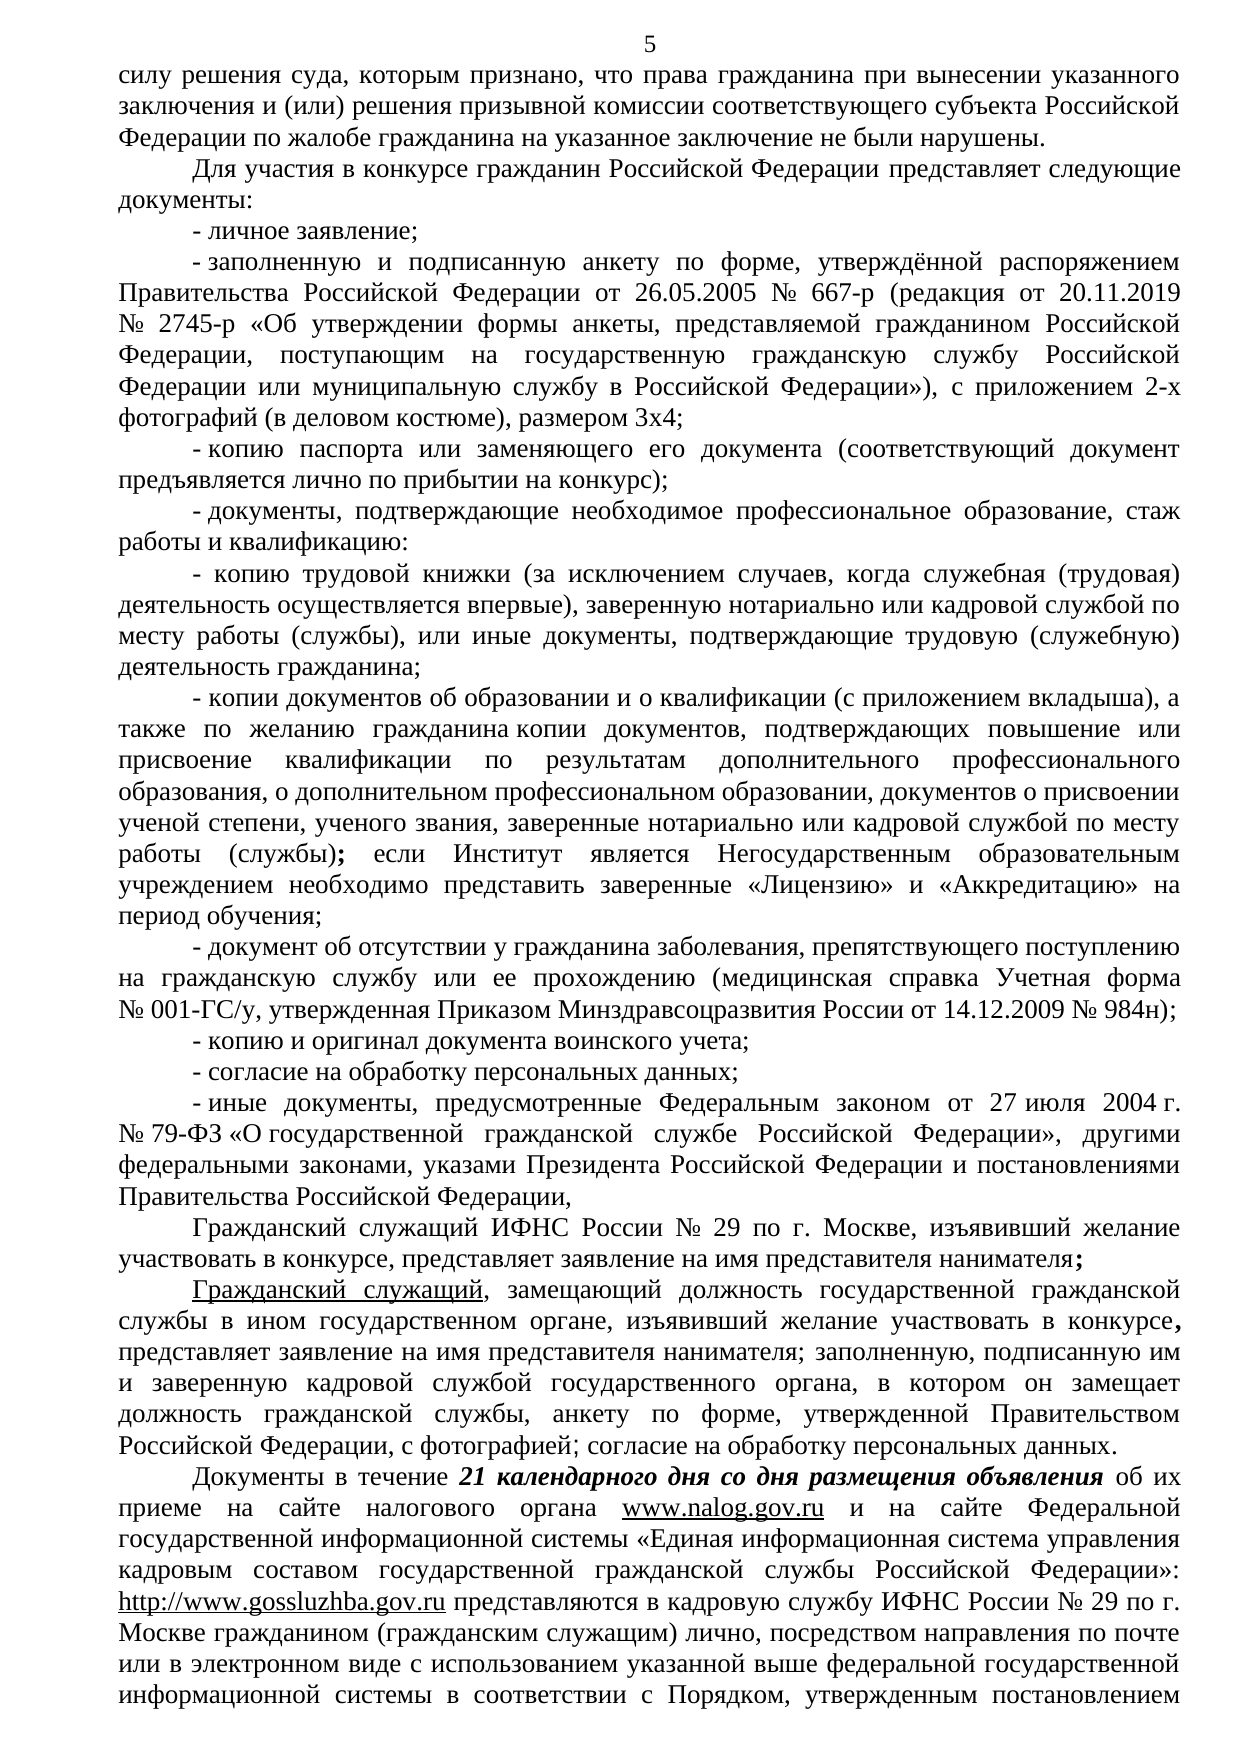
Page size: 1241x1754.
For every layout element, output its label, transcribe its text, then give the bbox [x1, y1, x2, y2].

text - согласие на обработку персональных данных; [118, 1055, 1181, 1086]
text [118, 1460, 1181, 1709]
text - заполненную и подписанную анкету по форме, утверждённой распоряжением Правительства Российской Федерации от 26.05.2005 № 667-р (редакция от 20.11.2019 № 2745-р «Об утверждении формы анкеты, представляемой гражданином Российской Федерации, поступающим на государственную гражданскую службу Российской Федерации или муниципальную службу в Российской Федерации»), с приложением 2-х фотографий (в деловом костюме), размером 3x4; [118, 245, 1181, 432]
text - копии документов об образовании и о квалификации (с приложением вкладыша), а также по желанию гражданина копии документов, подтверждающих повышение или присвоение квалификации по результатам дополнительного профессионального образования, о дополнительном профессиональном образовании, документов о присвоении ученой степени, ученого звания, заверенные нотариально или кадровой службой по месту работы (службы); если Институт является Негосударственным образовательным учреждением необходимо представить заверенные «Лицензию» и «Аккредитацию» на период обучения; [118, 681, 1181, 930]
text - документы, подтверждающие необходимое профессиональное образование, стаж работы и квалификацию: [118, 494, 1181, 557]
text - личное заявление; [118, 214, 1181, 245]
text - копию паспорта или заменяющего его документа (соответствующий документ предъявляется лично по прибытии на конкурс); [118, 432, 1181, 494]
text - документ об отсутствии у гражданина заболевания, препятствующего поступлению на гражданскую службу или ее прохождению (медицинская справка Учетная форма № 001-ГС/у, утвержденная Приказом Минздравсоцразвития России от 14.12.2009 № 984н); [118, 930, 1181, 1024]
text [118, 58, 1181, 152]
text Гражданский служащий ИФНС России № 29 по г. Москве, изъявивший желание участвовать в конкурсе, представляет заявление на имя представителя нанимателя; [118, 1211, 1181, 1273]
text - иные документы, предусмотренные Федеральным законом от 27 июля . № 79-ФЗ «О государственной гражданской службе Российской Федерации», другими федеральными законами, указами Президента Российской Федерации и постановлениями Правительства Российской Федерации, [118, 1086, 1181, 1211]
text - копию и оригинал документа воинского учета; [118, 1024, 1181, 1055]
text Гражданский служащий, замещающий должность государственной гражданской службы в ином государственном органе, изъявивший желание участвовать в конкурсе, представляет заявление на имя представителя нанимателя; заполненную, подписанную им и заверенную кадровой службой государственного органа, в котором он замещает должность гражданской службы, анкету по форме, утвержденной Правительством Российской Федерации, с фотографией; согласие на обработку персональных данных. [118, 1273, 1181, 1460]
text Для участия в конкурсе гражданин Российской Федерации представляет следующие документы: [118, 152, 1181, 214]
text - копию трудовой книжки (за исключением случаев, когда служебная (трудовая) деятельность осуществляется впервые), заверенную нотариально или кадровой службой по месту работы (службы), или иные документы, подтверждающие трудовую (служебную) деятельность гражданина; [118, 557, 1181, 681]
